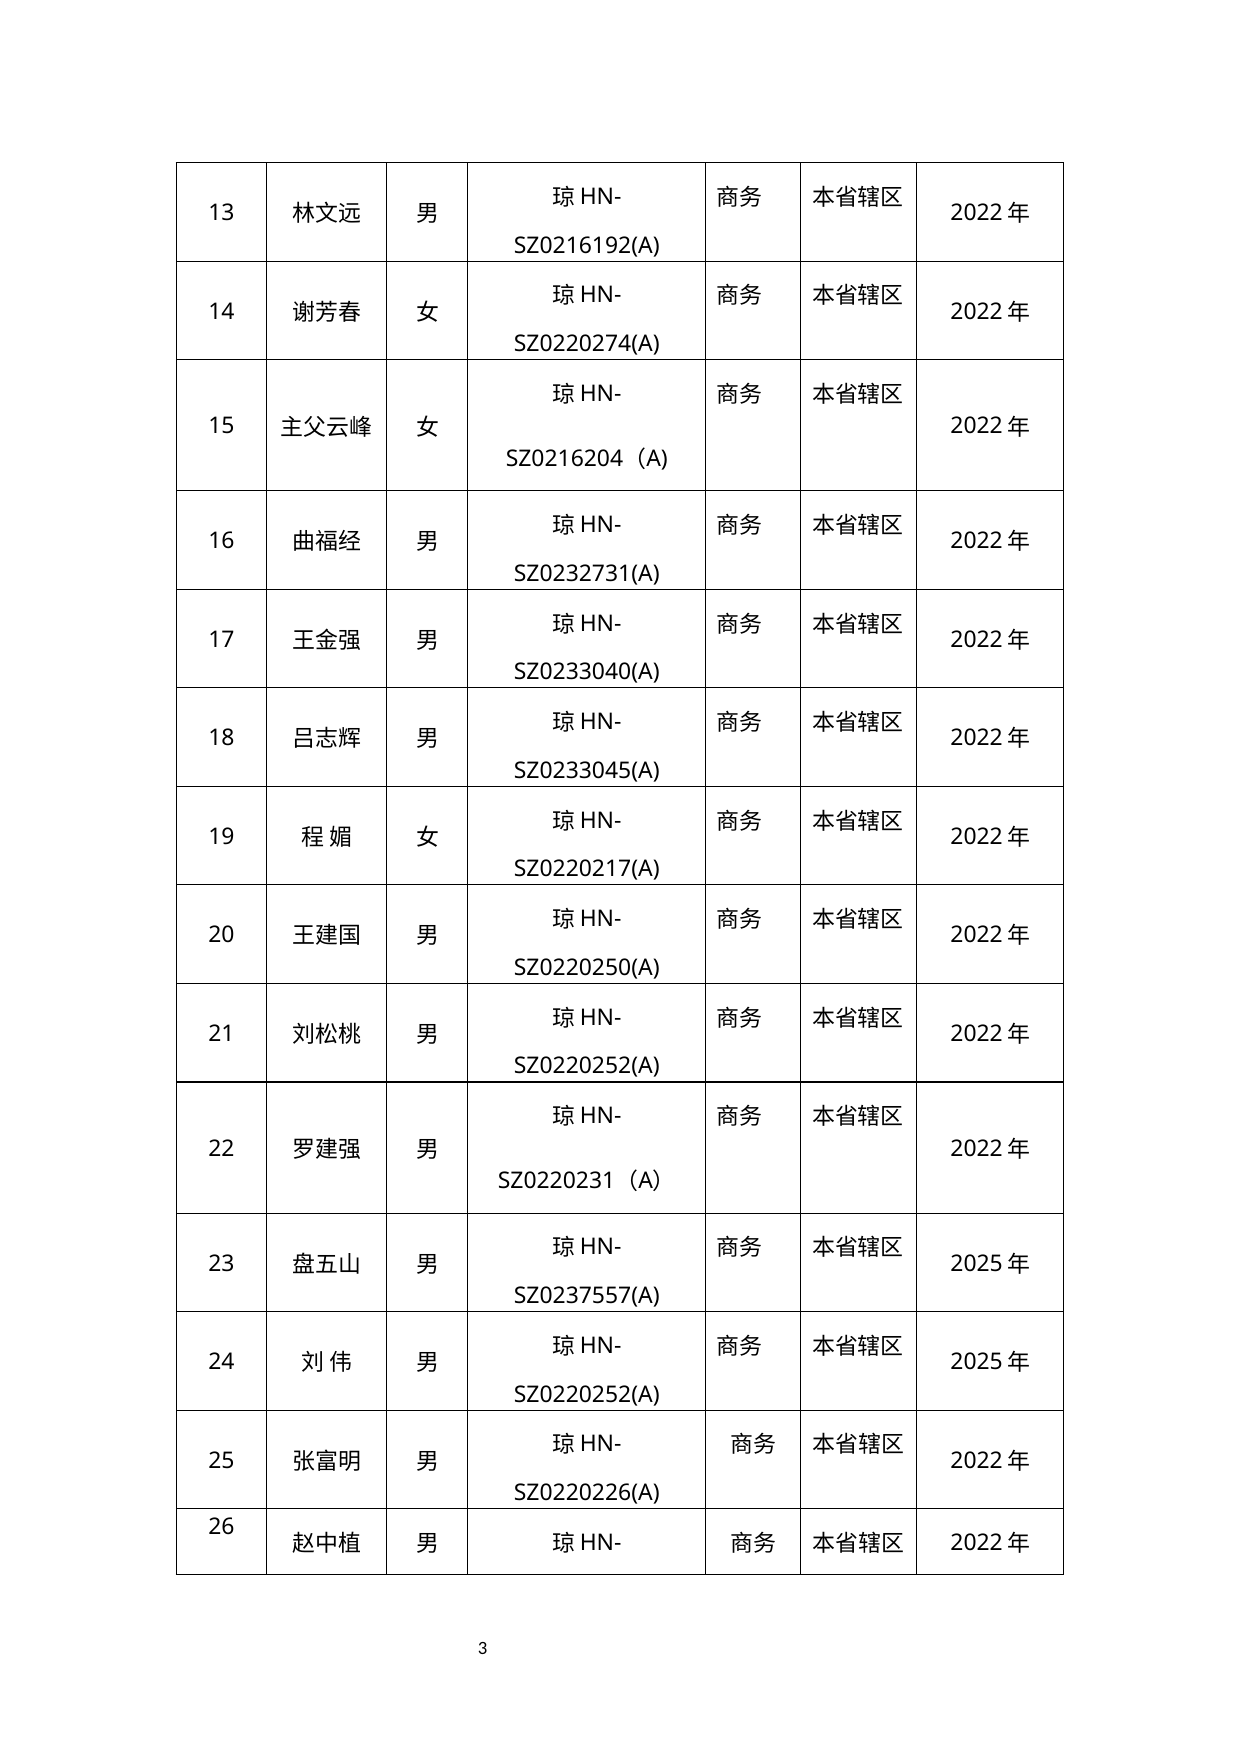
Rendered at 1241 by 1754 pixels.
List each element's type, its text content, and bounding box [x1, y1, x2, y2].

table_cell 琼HN-SZ0233047(A) [468, 1509, 705, 1574]
table_cell 男 [387, 1312, 467, 1409]
table_cell 2022年 [917, 163, 1063, 261]
table_cell 2022年 [917, 984, 1063, 1081]
table_cell 18 [177, 688, 266, 786]
table_cell 琼HN-SZ0216192(A) [468, 163, 705, 261]
table_cell 曲福经 [267, 491, 386, 589]
table_cell 男 [387, 885, 467, 983]
table_cell 本省辖区 [801, 1214, 916, 1311]
table_cell 商务 [706, 1411, 800, 1508]
table_cell 琼HN-SZ0233045(A) [468, 688, 705, 786]
table_cell 吕志辉 [267, 688, 386, 786]
table_cell 商务 [706, 1312, 800, 1409]
table_cell 盘五山 [267, 1214, 386, 1311]
table_cell 商务 [706, 984, 800, 1081]
table_cell 女 [387, 262, 467, 359]
table_cell 2022年 [917, 262, 1063, 359]
table_cell 赵中植 [267, 1509, 386, 1574]
table_cell 2022年 [917, 885, 1063, 983]
table_cell 琼HN-SZ0220226(A) [468, 1411, 705, 1508]
table_cell 商务 [706, 787, 800, 884]
table_cell 本省辖区 [801, 984, 916, 1081]
table_cell 25 [177, 1411, 266, 1508]
table_cell 24 [177, 1312, 266, 1409]
table_cell 商务 [706, 163, 800, 261]
table_cell 男 [387, 163, 467, 261]
table_cell 男 [387, 984, 467, 1081]
table_cell 琼HN-SZ0220274(A) [468, 262, 705, 359]
table_cell 26 [177, 1509, 266, 1574]
table_cell 本省辖区 [801, 491, 916, 589]
table_cell 2025年 [917, 1312, 1063, 1409]
table_cell 15 [177, 360, 266, 490]
table_cell 本省辖区 [801, 787, 916, 884]
table_cell 2022年 [917, 360, 1063, 490]
table_cell 2022年 [917, 491, 1063, 589]
table_cell 21 [177, 984, 266, 1081]
table_cell 23 [177, 1214, 266, 1311]
table_cell 琼HN-SZ0233040(A) [468, 590, 705, 687]
table_cell 琼HN-SZ0220231（A） [468, 1083, 705, 1212]
table_cell 商务 [706, 1083, 800, 1212]
table_cell 林文远 [267, 163, 386, 261]
table_cell 琼HN-SZ0232731(A) [468, 491, 705, 589]
table_cell 琼HN-SZ0220252(A) [468, 984, 705, 1081]
table_cell 20 [177, 885, 266, 983]
table_cell 22 [177, 1083, 266, 1212]
table_cell 本省辖区 [801, 1312, 916, 1409]
table_cell 2022年 [917, 1083, 1063, 1212]
table_cell 王建国 [267, 885, 386, 983]
table_cell 刘松桃 [267, 984, 386, 1081]
table_cell 本省辖区 [801, 885, 916, 983]
table_cell 本省辖区 [801, 360, 916, 490]
table_cell 商务 [706, 1214, 800, 1311]
table_cell 琼HN-SZ0220252(A) [468, 1312, 705, 1409]
table_cell 本省辖区 [801, 262, 916, 359]
table_cell 男 [387, 1083, 467, 1212]
table_cell 男 [387, 1214, 467, 1311]
table_cell 本省辖区 [801, 1509, 916, 1574]
table_cell 商务 [706, 885, 800, 983]
table_cell 琼HN-SZ0216204（A) [468, 360, 705, 490]
table_cell 罗建强 [267, 1083, 386, 1212]
table_cell 2022年 [917, 1411, 1063, 1508]
table_cell 2022年 [917, 590, 1063, 687]
table_cell 程 媚 [267, 787, 386, 884]
table_cell 琼HN-SZ0220217(A) [468, 787, 705, 884]
table_cell 本省辖区 [801, 590, 916, 687]
table_cell 男 [387, 1509, 467, 1574]
table_cell 13 [177, 163, 266, 261]
table_cell 19 [177, 787, 266, 884]
table_cell 张富明 [267, 1411, 386, 1508]
table_cell 2025年 [917, 1214, 1063, 1311]
table_cell 17 [177, 590, 266, 687]
table_cell 男 [387, 1411, 467, 1508]
table_cell 14 [177, 262, 266, 359]
table_cell 商务 [706, 1509, 800, 1574]
table_cell 商务 [706, 688, 800, 786]
table_cell 本省辖区 [801, 1411, 916, 1508]
table_cell 2022年 [917, 787, 1063, 884]
table_cell 商务 [706, 590, 800, 687]
table_cell 男 [387, 491, 467, 589]
table_cell 本省辖区 [801, 688, 916, 786]
table_cell 商务 [706, 360, 800, 490]
table_cell 主父云峰 [267, 360, 386, 490]
table_cell 商务 [706, 491, 800, 589]
table_cell 男 [387, 688, 467, 786]
table_cell 刘 伟 [267, 1312, 386, 1409]
table_cell 本省辖区 [801, 163, 916, 261]
table_cell 商务 [706, 262, 800, 359]
table_cell 2022年 [917, 688, 1063, 786]
table_cell 16 [177, 491, 266, 589]
table_cell 女 [387, 360, 467, 490]
table_cell 2022年 [917, 1509, 1063, 1574]
table_cell 王金强 [267, 590, 386, 687]
table_cell 女 [387, 787, 467, 884]
table_cell 男 [387, 590, 467, 687]
table_cell 谢芳春 [267, 262, 386, 359]
table_cell 琼HN-SZ0237557(A) [468, 1214, 705, 1311]
table_cell 本省辖区 [801, 1083, 916, 1212]
table_cell 琼HN-SZ0220250(A) [468, 885, 705, 983]
